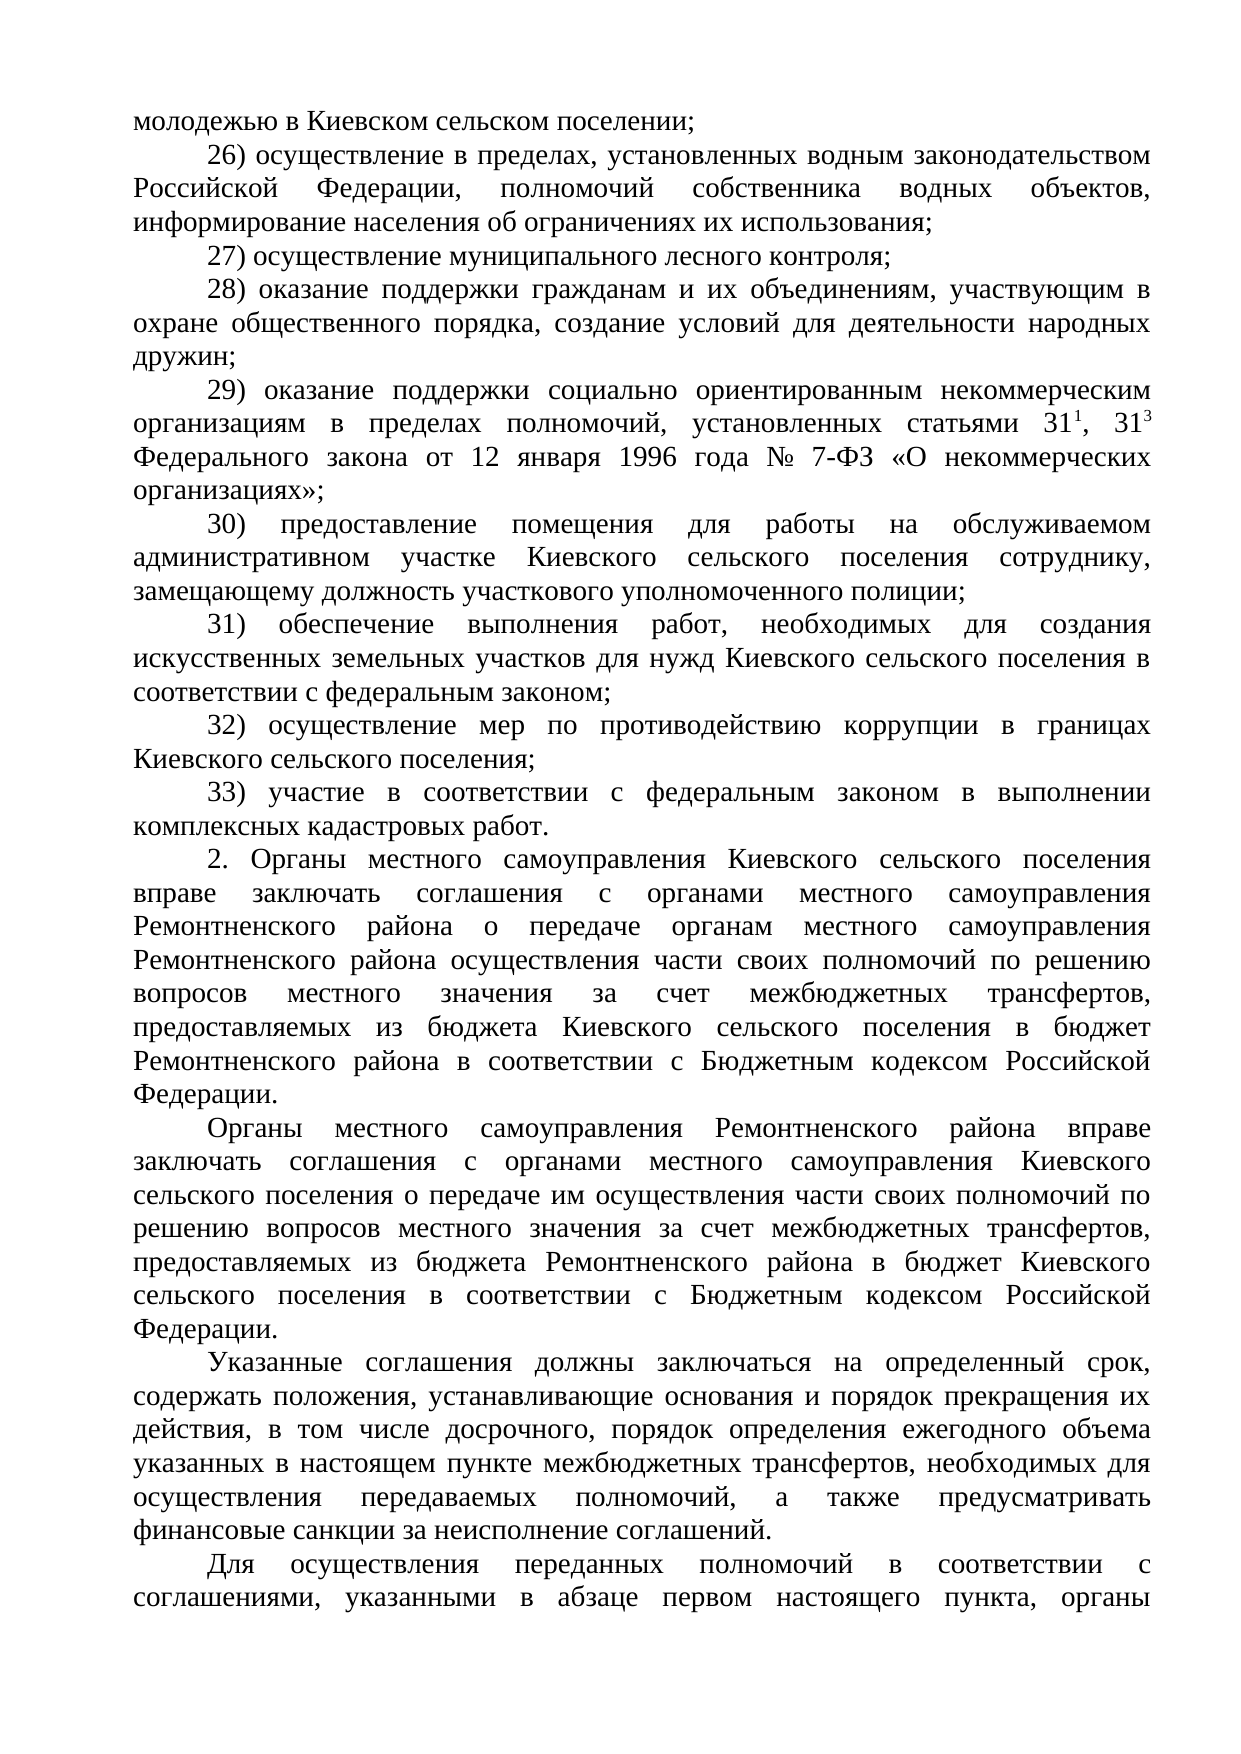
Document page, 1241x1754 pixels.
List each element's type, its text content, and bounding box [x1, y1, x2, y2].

text Органы местного самоуправления Ремонтненского района вправе заключать соглашения с органами местного самоуправления Киевского сельского поселения о передаче им осуществления части своих полномочий по решению вопросов местного значения за счет межбюджетных трансфертов, предоставляемых из бюджета Ремонтненского района в бюджет Киевского сельского поселения в соответствии с Бюджетным кодексом Российской Федерации. [133, 1110, 1152, 1344]
text 29) оказание поддержки социально ориентированным некоммерческим организациям в пределах полномочий, установленных статьями 311, 313 Федерального закона от 12 января 1996 года № 7-ФЗ «О некоммерческих организациях»; [133, 372, 1152, 506]
text 33) участие в соответствии с федеральным законом в выполнении комплексных кадастровых работ. [133, 774, 1152, 841]
text 32) осуществление мер по противодействию коррупции в границах Киевского сельского поселения; [133, 707, 1152, 774]
text 2. Органы местного самоуправления Киевского сельского поселения вправе заключать соглашения с органами местного самоуправления Ремонтненского района о передаче органам местного самоуправления Ремонтненского района осуществления части своих полномочий по решению вопросов местного значения за счет межбюджетных трансфертов, предоставляемых из бюджета Киевского сельского поселения в бюджет Ремонтненского района в соответствии с Бюджетным кодексом Российской Федерации. [133, 841, 1152, 1110]
text 27) осуществление муниципального лесного контроля; [133, 238, 1152, 271]
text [133, 103, 1152, 137]
text 26) осуществление в пределах, установленных водным законодательством Российской Федерации, полномочий собственника водных объектов, информирование населения об ограничениях их использования; [133, 137, 1152, 238]
text 31) обеспечение выполнения работ, необходимых для создания искусственных земельных участков для нужд Киевского сельского поселения в соответствии с федеральным законом; [133, 607, 1152, 707]
text 30) предоставление помещения для работы на обслуживаемом административном участке Киевского сельского поселения сотруднику, замещающему должность участкового уполномоченного полиции; [133, 506, 1152, 607]
text 28) оказание поддержки гражданам и их объединениям, участвующим в охране общественного порядка, создание условий для деятельности народных дружин; [133, 271, 1152, 372]
text Указанные соглашения должны заключаться на определенный срок, содержать положения, устанавливающие основания и порядок прекращения их действия, в том числе досрочного, порядок определения ежегодного объема указанных в настоящем пункте межбюджетных трансфертов, необходимых для осуществления передаваемых полномочий, а также предусматривать финансовые санкции за неисполнение соглашений. [133, 1344, 1152, 1546]
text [133, 1546, 1152, 1613]
